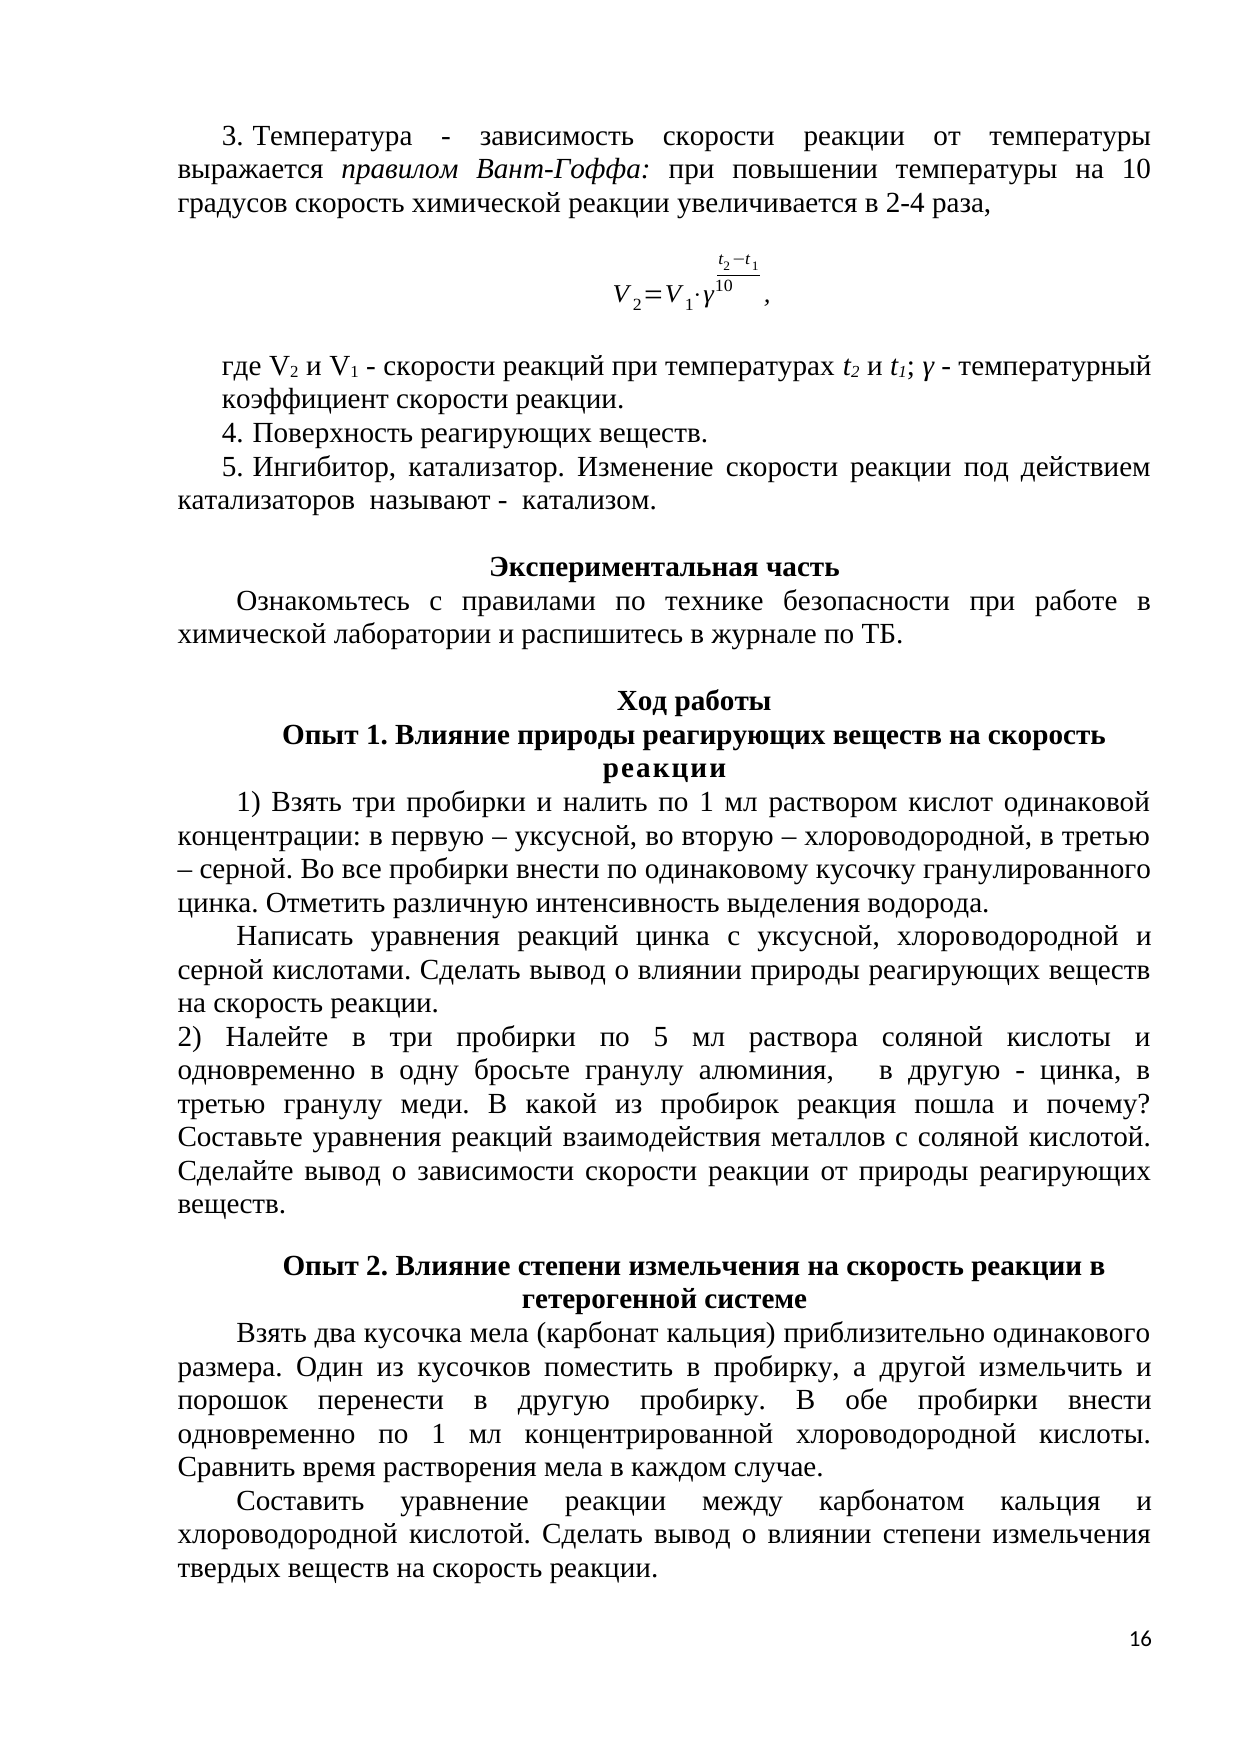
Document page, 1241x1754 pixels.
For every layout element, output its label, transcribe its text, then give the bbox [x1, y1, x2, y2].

text Ход работы [177, 683, 1152, 717]
text где V2 и V1 - скорости реакций при температурах t2 и t1; γ - температурный коэффициент скорости реакции. [222, 348, 1152, 415]
text Взять два кусочка мела (карбонат кальция) приблизительно одинакового размера. Один из кусочков поместить в пробирку, а другой измельчить и порошок перенести в другую пробирку. В обе пробирки внести одновременно по 1 мл концентрированной хлороводородной кислоты. Сравнить время растворения мела в каждом случае. [177, 1315, 1152, 1483]
text 2) Налейте в три пробирки по 5 мл раствора соляной кислоты и одновременно в одну бросьте гранулу алюминия, в другую - цинка, в третью гранулу меди. В какой из пробирок реакция пошла и почему? Составьте уравнения реакций взаимодействия металлов с соляной кислотой. Сделайте вывод о зависимости скорости реакции от природы реагирующих веществ. [177, 1019, 1152, 1220]
text Составить уравнение реакции между карбонатом кальция и хлороводородной кислотой. Сделать вывод о влиянии степени измельчения твердых веществ на скорость реакции. [177, 1483, 1152, 1583]
text Опыт 2. Влияние степени измельчения на скорость реакции в гетерогенной системе [177, 1248, 1152, 1315]
list Температура - зависимость скорости реакции от температуры выражается правилом Вант-Гоффа: при повышении температуры на 10 градусов скорость химической реакции увеличивается в 2-4 раза, [177, 118, 1152, 219]
text Написать уравнения реакций цинка с уксусной, хлороводородной и серной кислотами. Сделать вывод о влиянии природы реагирующих веществ на скорость реакции. [177, 918, 1152, 1019]
text Ознакомьтесь с правилами по технике безопасности при работе в химической лаборатории и распишитесь в журнале по ТБ. [177, 583, 1152, 650]
text 1) Взять три пробирки и налить по 1 мл раствором кислот одинаковой концентрации: в первую – уксусной, во вторую – хлороводородной, в третью – серной. Во все пробирки внести по одинаковому кусочку гранулированного цинка. Отметить различную интенсивность выделения водорода. [177, 784, 1152, 918]
list Ингибитор, катализатор. Изменение скорости реакции под действием катализаторов называют - катализом. [177, 449, 1152, 516]
list Поверхность реагирующих веществ. [177, 415, 1152, 449]
text Опыт 1. Влияние природы реагирующих веществ на скорость реакции [177, 717, 1152, 784]
subtitle Экспериментальная часть [177, 549, 1152, 583]
